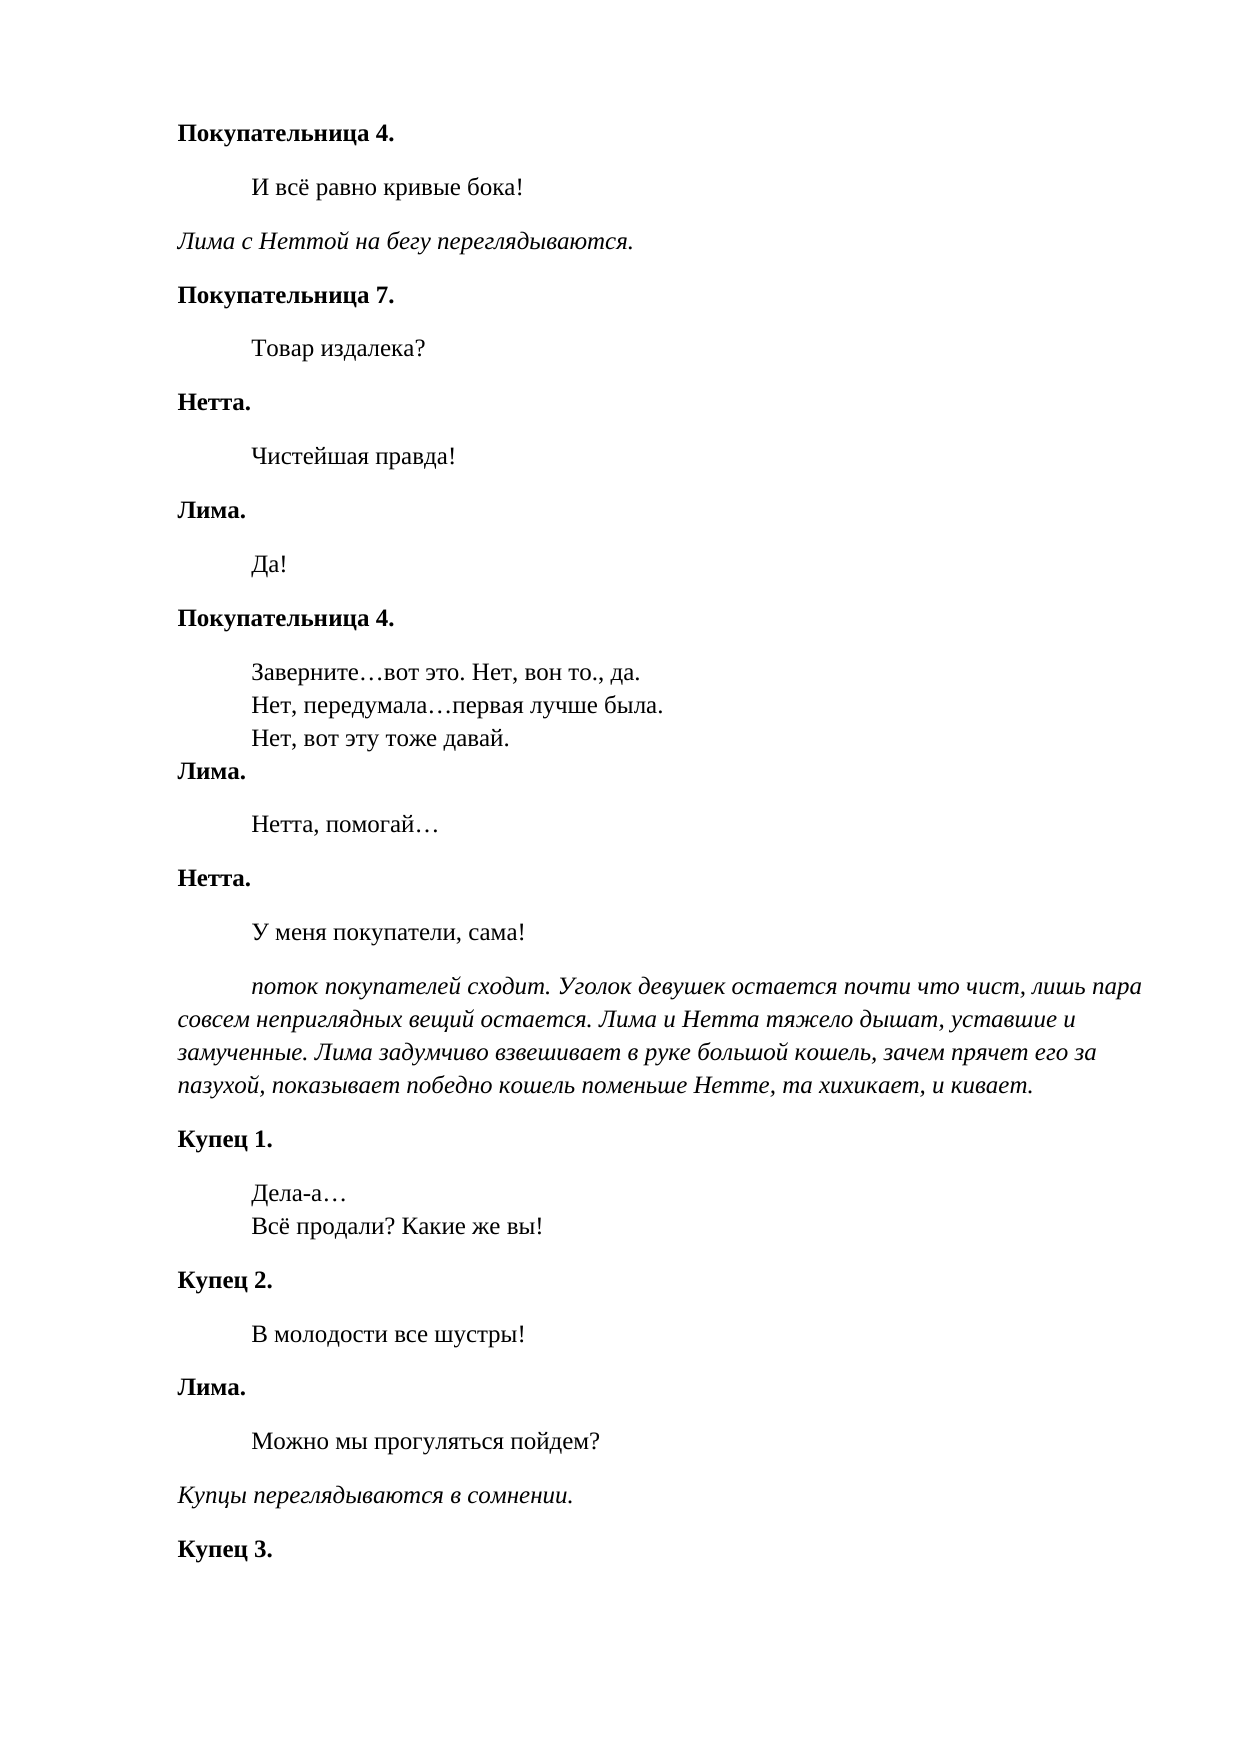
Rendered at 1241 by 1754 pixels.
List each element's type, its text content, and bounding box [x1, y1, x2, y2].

text Чистейшая правда! [177, 441, 1152, 470]
text У меня покупатели, сама! [177, 917, 1152, 946]
text Дела-а… Всё продали? Какие же вы! [177, 1178, 1152, 1240]
text Заверните…вот это. Нет, вон то., да. Нет, передумала…первая лучше была. Нет, вот эту тоже давай. Лима. [177, 657, 1152, 784]
text Купцы переглядываются в сомнении. [177, 1480, 1152, 1509]
text Нетта. [177, 863, 1152, 892]
text Можно мы прогуляться пойдем? [177, 1426, 1152, 1455]
text Нетта. [177, 387, 1152, 416]
text В молодости все шустры! [177, 1319, 1152, 1347]
text И всё равно кривые бока! [177, 172, 1152, 201]
text Покупательница 4. [177, 603, 1152, 632]
text Купец 3. [177, 1534, 1152, 1563]
text Товар издалека? [177, 333, 1152, 362]
text Лима с Неттой на бегу переглядываются. [177, 226, 1152, 254]
text Покупательница 4. [177, 118, 1152, 147]
text поток покупателей сходит. Уголок девушек остается почти что чист, лишь пара совсем неприглядных вещий остается. Лима и Нетта тяжело дышат, уставшие и замученные. Лима задумчиво взвешивает в руке большой кошель, зачем прячет его за пазухой, показывает победно кошель поменьше Нетте, та хихикает, и кивает. [177, 971, 1152, 1099]
text Купец 2. [177, 1265, 1152, 1293]
text Лима. [177, 495, 1152, 524]
text Нетта, помогай… [177, 809, 1152, 838]
text Купец 1. [177, 1124, 1152, 1153]
text Покупательница 7. [177, 280, 1152, 308]
text Лима. [177, 1372, 1152, 1401]
text Да! [177, 549, 1152, 578]
